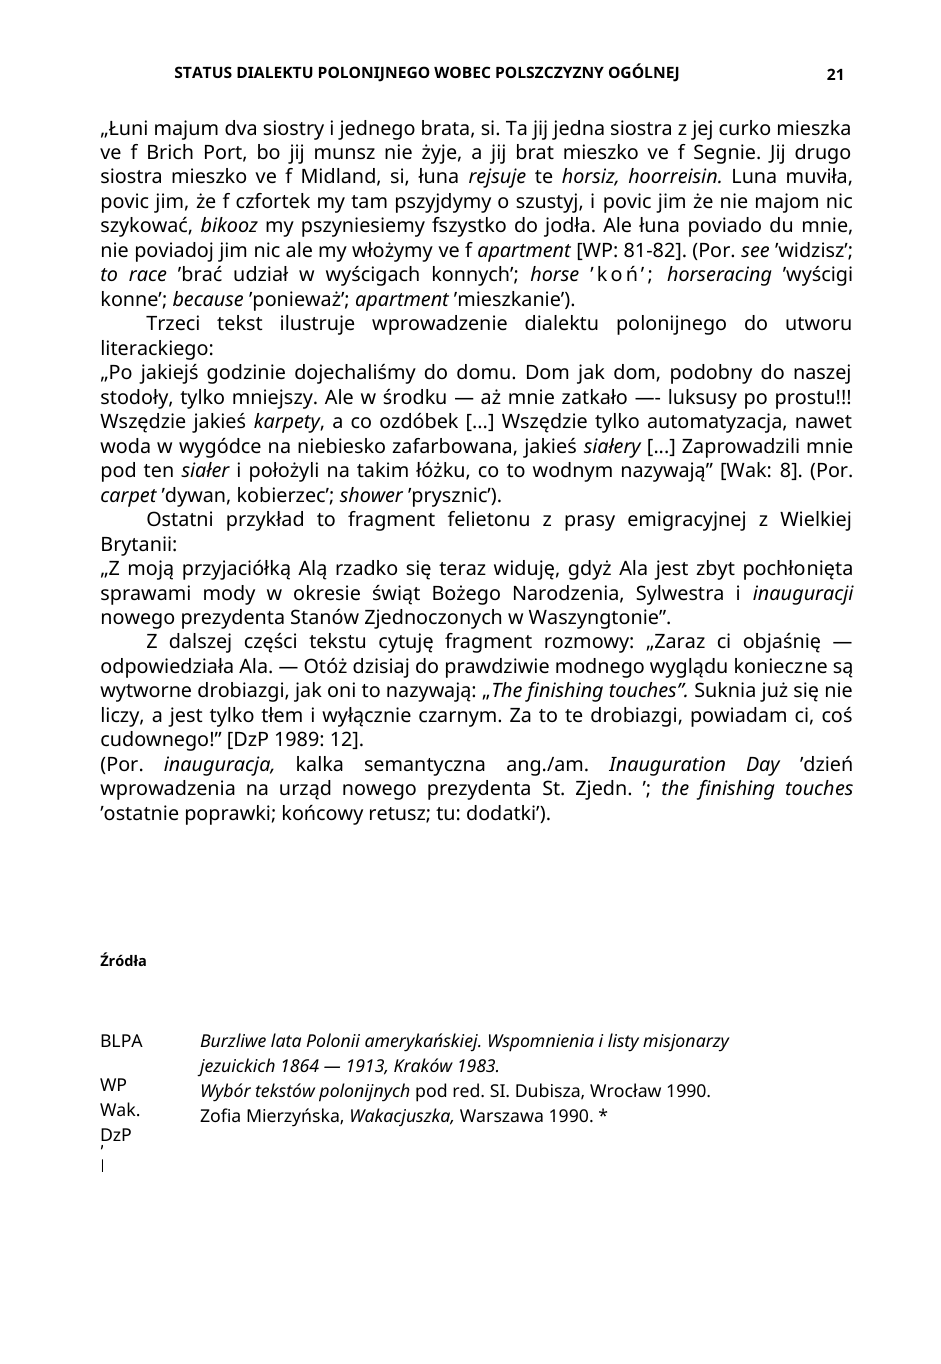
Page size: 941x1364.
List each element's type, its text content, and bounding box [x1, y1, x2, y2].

text DzP [100, 1122, 154, 1147]
text (Por. inauguracja, kalka semantyczna ang./am. Inauguration Day ’dzień wprowadzenia na urząd nowego prezydenta St. Zjedn. ’; the finishing touches ’ostatnie poprawki; końcowy retusz; tu: dodatki’). [100, 752, 853, 825]
text „Po jakiejś godzinie dojechaliśmy do domu. Dom jak dom, podobny do naszej stodoły, tylko mniejszy. Ale w środku — aż mnie zatkało —- luksusy po prostu!!! Wszędzie jakieś karpety, a co ozdóbek [...] Wszędzie tylko automatyzacja, nawet woda w wygódce na niebiesko zafarbowana, jakieś siałery [...] Zaprowadzili mnie pod ten siałer i położyli na takim łóżku, co to wodnym nazywają” [Wak: 8]. (Por. carpet ’dywan, kobierzec’; shower ’prysznic’). [100, 360, 853, 507]
text Wybór tekstów polonijnych pod red. SI. Dubisza, Wrocław 1990. [200, 1077, 848, 1102]
text WP [100, 1072, 154, 1097]
text Zofia Mierzyńska, Wakacjuszka, Warszawa 1990. * [200, 1102, 848, 1127]
text Z dalszej części tekstu cytuję fragment rozmowy: „Zaraz ci objaśnię — odpowiedziała Ala. — Otóż dzisiaj do prawdziwie modnego wyglądu konieczne są wytworne drobiazgi, jak oni to nazywają: „The finishing touches”. Suknia już się nie liczy, a jest tylko tłem i wyłącznie czarnym. Za to te drobiazgi, powiadam ci, coś cudownego!” [DzP 1989: 12]. [100, 629, 853, 752]
text „Z moją przyjaciółką Alą rzadko się teraz widuję, gdyż Ala jest zbyt pochłonięta sprawami mody w okresie świąt Bożego Narodzenia, Sylwestra i inauguracji nowego prezydenta Stanów Zjednoczonych w Waszyngtonie”. [100, 556, 853, 629]
text 21 [827, 67, 845, 83]
text Trzeci tekst ilustruje wprowadzenie dialektu polonijnego do utworu literackiego: [100, 311, 853, 360]
text BLPA [100, 1033, 154, 1051]
text Źródła [100, 955, 147, 969]
text Burzliwe lata Polonii amerykańskiej. Wspomnienia i listy misjonarzy jezuickich 1864 — 1913, Kraków 1983. [200, 1027, 848, 1077]
text Wak. [100, 1097, 154, 1122]
text „Łuni majum dva siostry i jednego brata, si. Ta jij jedna siostra z jej curko mieszka ve f Brich Port, bo jij munsz nie żyje, a jij brat mieszko ve f Segnie. Jij drugo siostra mieszko ve f Midland, si, łuna rejsuje te horsiz, hoorreisin. Luna muviła, povic jim, że f czfortek my tam pszyjdymy o szustyj, i povic jim że nie majom nic szykować, bikooz my pszyniesiemy fszystko do jodła. Ale łuna poviado du mnie, nie poviadoj jim nic ale my włożymy ve f apartment [WP: 81-82]. (Por. see ’widzisz’; to race ’brać udział w wyścigach konnych’; horse ’koń’; horseracing ’wyścigi konne’; because ’ponieważ’; apartment ’mieszkanie’). [100, 115, 853, 311]
text STATUS DIALEKTU POLONIJNEGO WOBEC POLSZCZYZNY OGÓLNEJ [174, 66, 680, 82]
text Ostatni przykład to fragment felietonu z prasy emigracyjnej z Wielkiej Brytanii: [100, 507, 853, 556]
